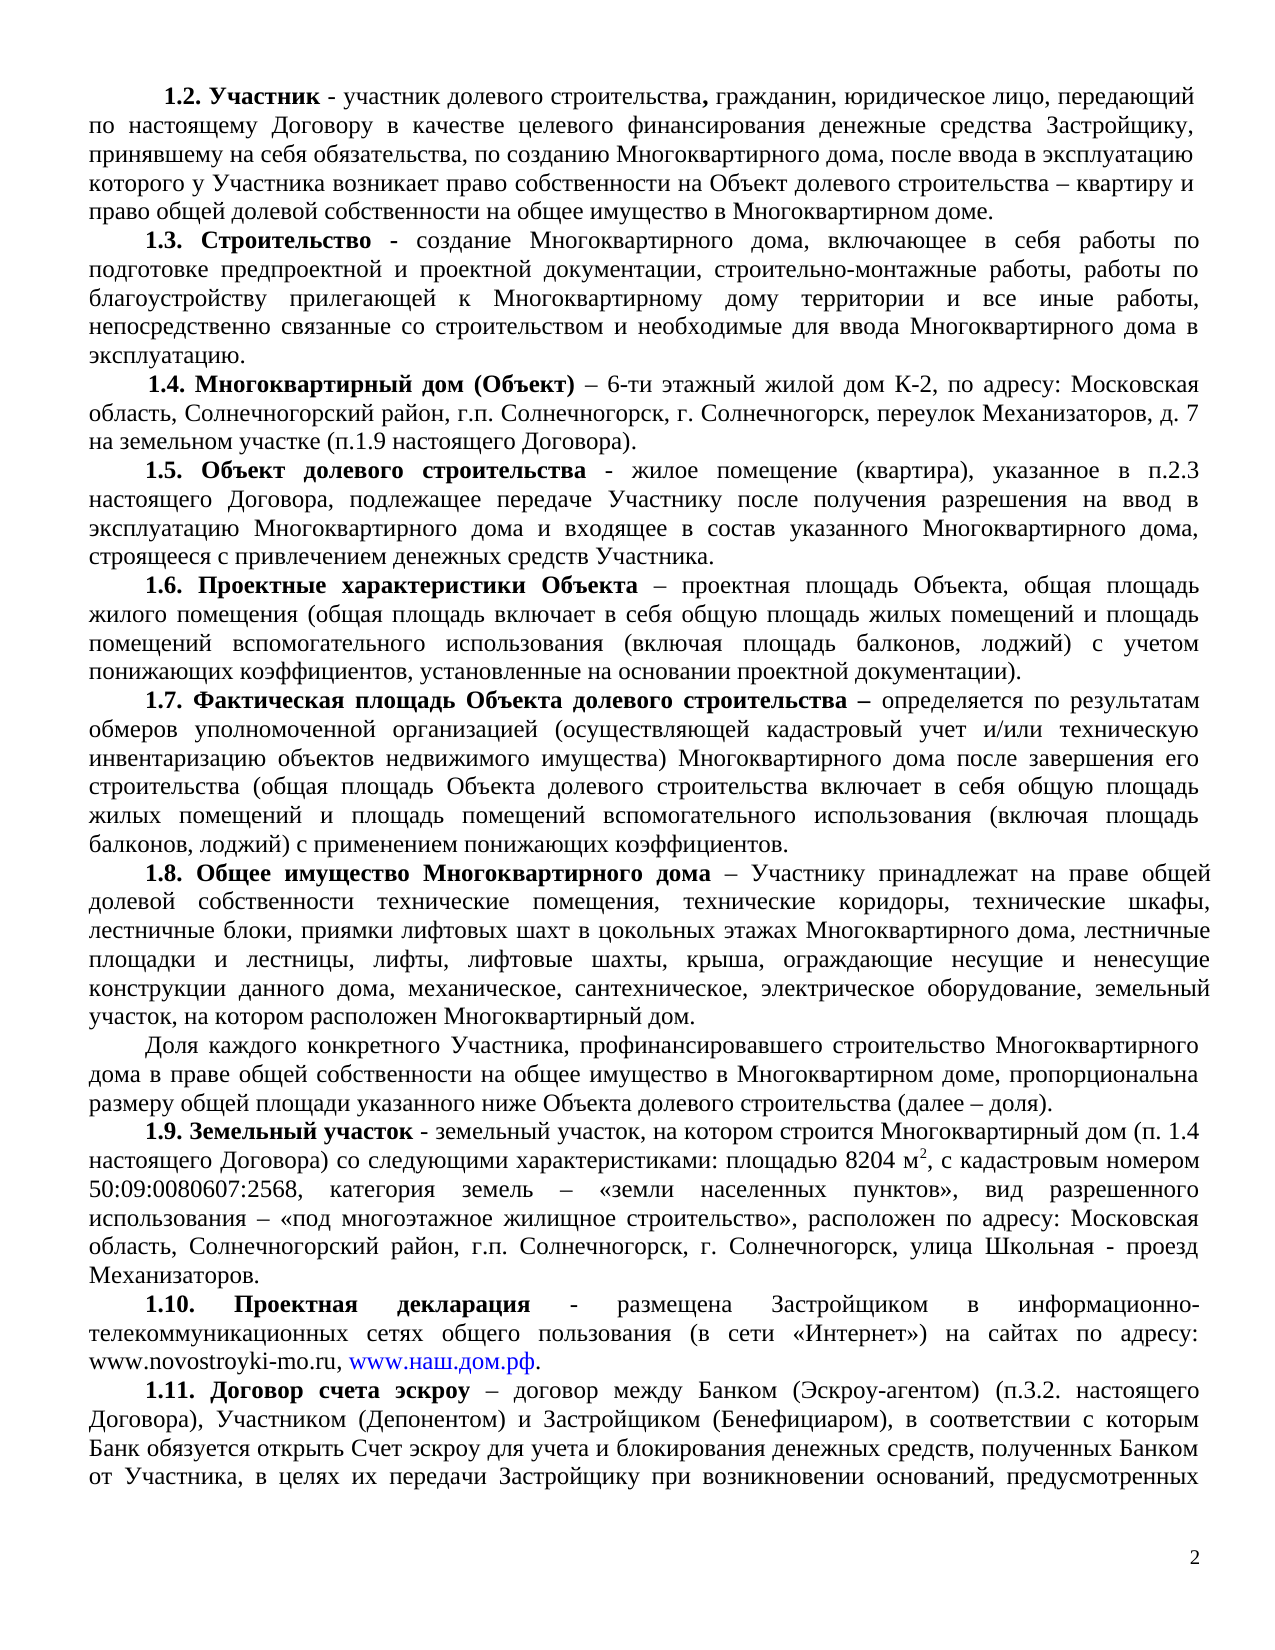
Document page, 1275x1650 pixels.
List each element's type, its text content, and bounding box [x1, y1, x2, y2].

text 1.8. Общее имущество Многоквартирного дома – Участнику принадлежат на праве общей долевой собственности технические помещения, технические коридоры, технические шкафы, лестничные блоки, приямки лифтовых шахт в цокольных этажах Многоквартирного дома, лестничные площадки и лестницы, лифты, лифтовые шахты, крыша, ограждающие несущие и ненесущие конструкции данного дома, механическое, сантехническое, электрическое оборудование, земельный участок, на котором расположен Многоквартирный дом. [89, 858, 1211, 1030]
text 1.2. Участник - участник долевого строительства, гражданин, юридическое лицо, передающий по настоящему Договору в качестве целевого финансирования денежные средства Застройщику, принявшему на себя обязательства, по созданию Многоквартирного дома, после ввода в эксплуатацию которого у Участника возникает право собственности на Объект долевого строительства – квартиру и право общей долевой собственности на общее имущество в Многоквартирном доме. [89, 81, 1195, 225]
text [89, 1375, 1200, 1490]
text Доля каждого конкретного Участника, профинансировавшего строительство Многоквартирного дома в праве общей собственности на общее имущество в Многоквартирном доме, пропорциональна размеру общей площади указанного ниже Объекта долевого строительства (далее – доля). [89, 1030, 1200, 1116]
text 1.6. Проектные характеристики Объекта – проектная площадь Объекта, общая площадь жилого помещения (общая площадь включает в себя общую площадь жилых помещений и площадь помещений вспомогательного использования (включая площадь балконов, лоджий) с учетом понижающих коэффициентов, установленные на основании проектной документации). [89, 570, 1200, 685]
text 1.4. Многоквартирный дом (Объект) – 6-ти этажный жилой дом К-2, по адресу: Московская область, Солнечногорский район, г.п. Солнечногорск, г. Солнечногорск, переулок Механизаторов, д. 7 на земельном участке (п.1.9 настоящего Договора). [89, 369, 1200, 455]
text 1.7. Фактическая площадь Объекта долевого строительства – определяется по результатам обмеров уполномоченной организацией (осуществляющей кадастровый учет и/или техническую инвентаризацию объектов недвижимого имущества) Многоквартирного дома после завершения его строительства (общая площадь Объекта долевого строительства включает в себя общую площадь жилых помещений и площадь помещений вспомогательного использования (включая площадь балконов, лоджий) с применением понижающих коэффициентов. [89, 685, 1200, 858]
text 1.10. Проектная декларация - размещена Застройщиком в информационно-телекоммуникационных сетях общего пользования (в сети «Интернет») на сайтах по адресу: www.novostroyki-mo.ru, www.наш.дом.рф. [89, 1289, 1200, 1375]
text 1.5. Объект долевого строительства - жилое помещение (квартира), указанное в п.2.3 настоящего Договора, подлежащее передаче Участнику после получения разрешения на ввод в эксплуатацию Многоквартирного дома и входящее в состав указанного Многоквартирного дома, строящееся с привлечением денежных средств Участника. [89, 455, 1200, 570]
text 1.9. Земельный участок - земельный участок, на котором строится Многоквартирный дом (п. 1.4 настоящего Договора) со следующими характеристиками: площадью 8204 м2, с кадастровым номером 50:09:0080607:2568, категория земель – «земли населенных пунктов», вид разрешенного использования – «под многоэтажное жилищное строительство», расположен по адресу: Московская область, Солнечногорский район, г.п. Солнечногорск, г. Солнечногорск, улица Школьная - проезд Механизаторов. [89, 1116, 1200, 1289]
text 1.3. Строительство - создание Многоквартирного дома, включающее в себя работы по подготовке предпроектной и проектной документации, строительно-монтажные работы, работы по благоустройству прилегающей к Многоквартирному дому территории и все иные работы, непосредственно связанные со строительством и необходимые для ввода Многоквартирного дома в эксплуатацию. [89, 225, 1200, 369]
